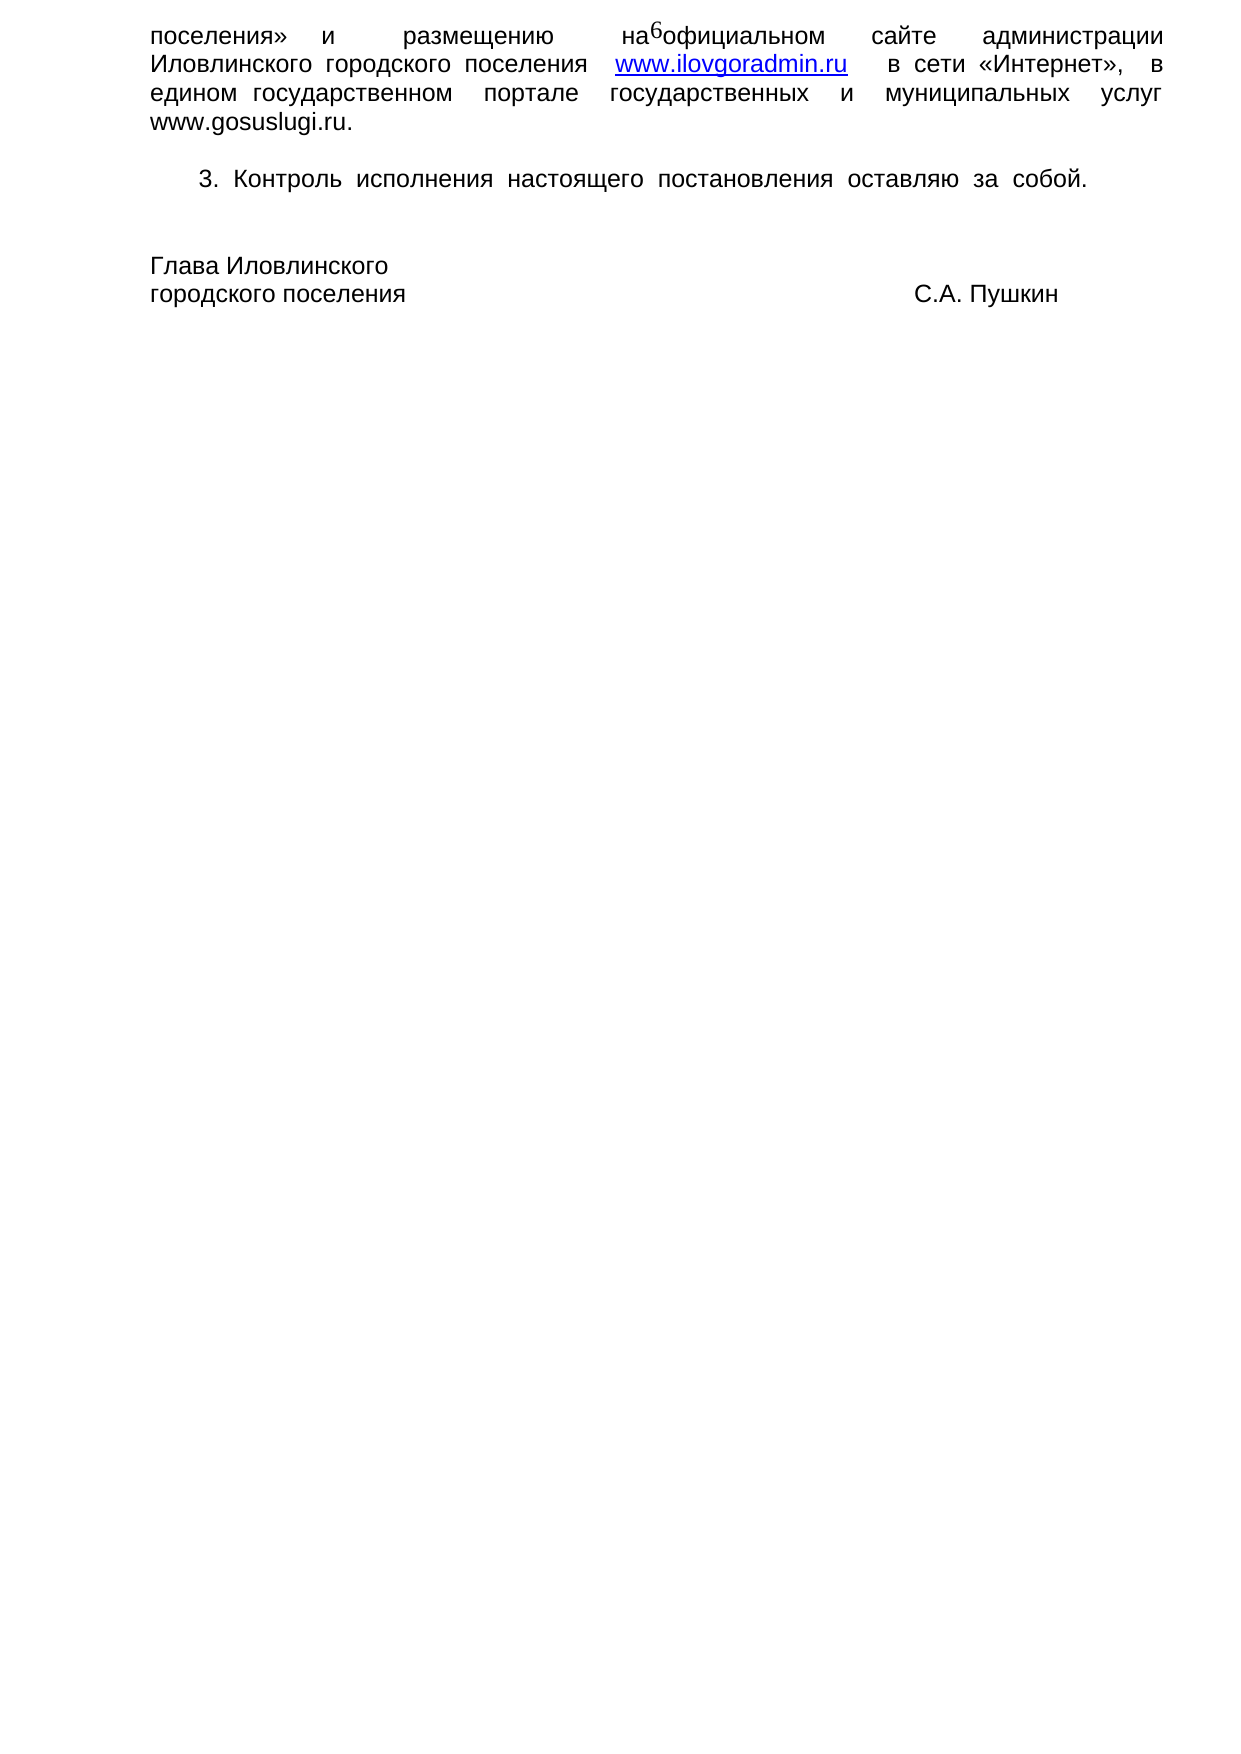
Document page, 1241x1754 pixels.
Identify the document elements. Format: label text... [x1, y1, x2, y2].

text Глава Иловлинского [150, 251, 1162, 279]
text 3. Контроль исполнения настоящего постановления оставляю за собой. [150, 164, 1162, 193]
text городского поселения С.А. Пушкин [150, 279, 1162, 308]
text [150, 21, 1164, 136]
